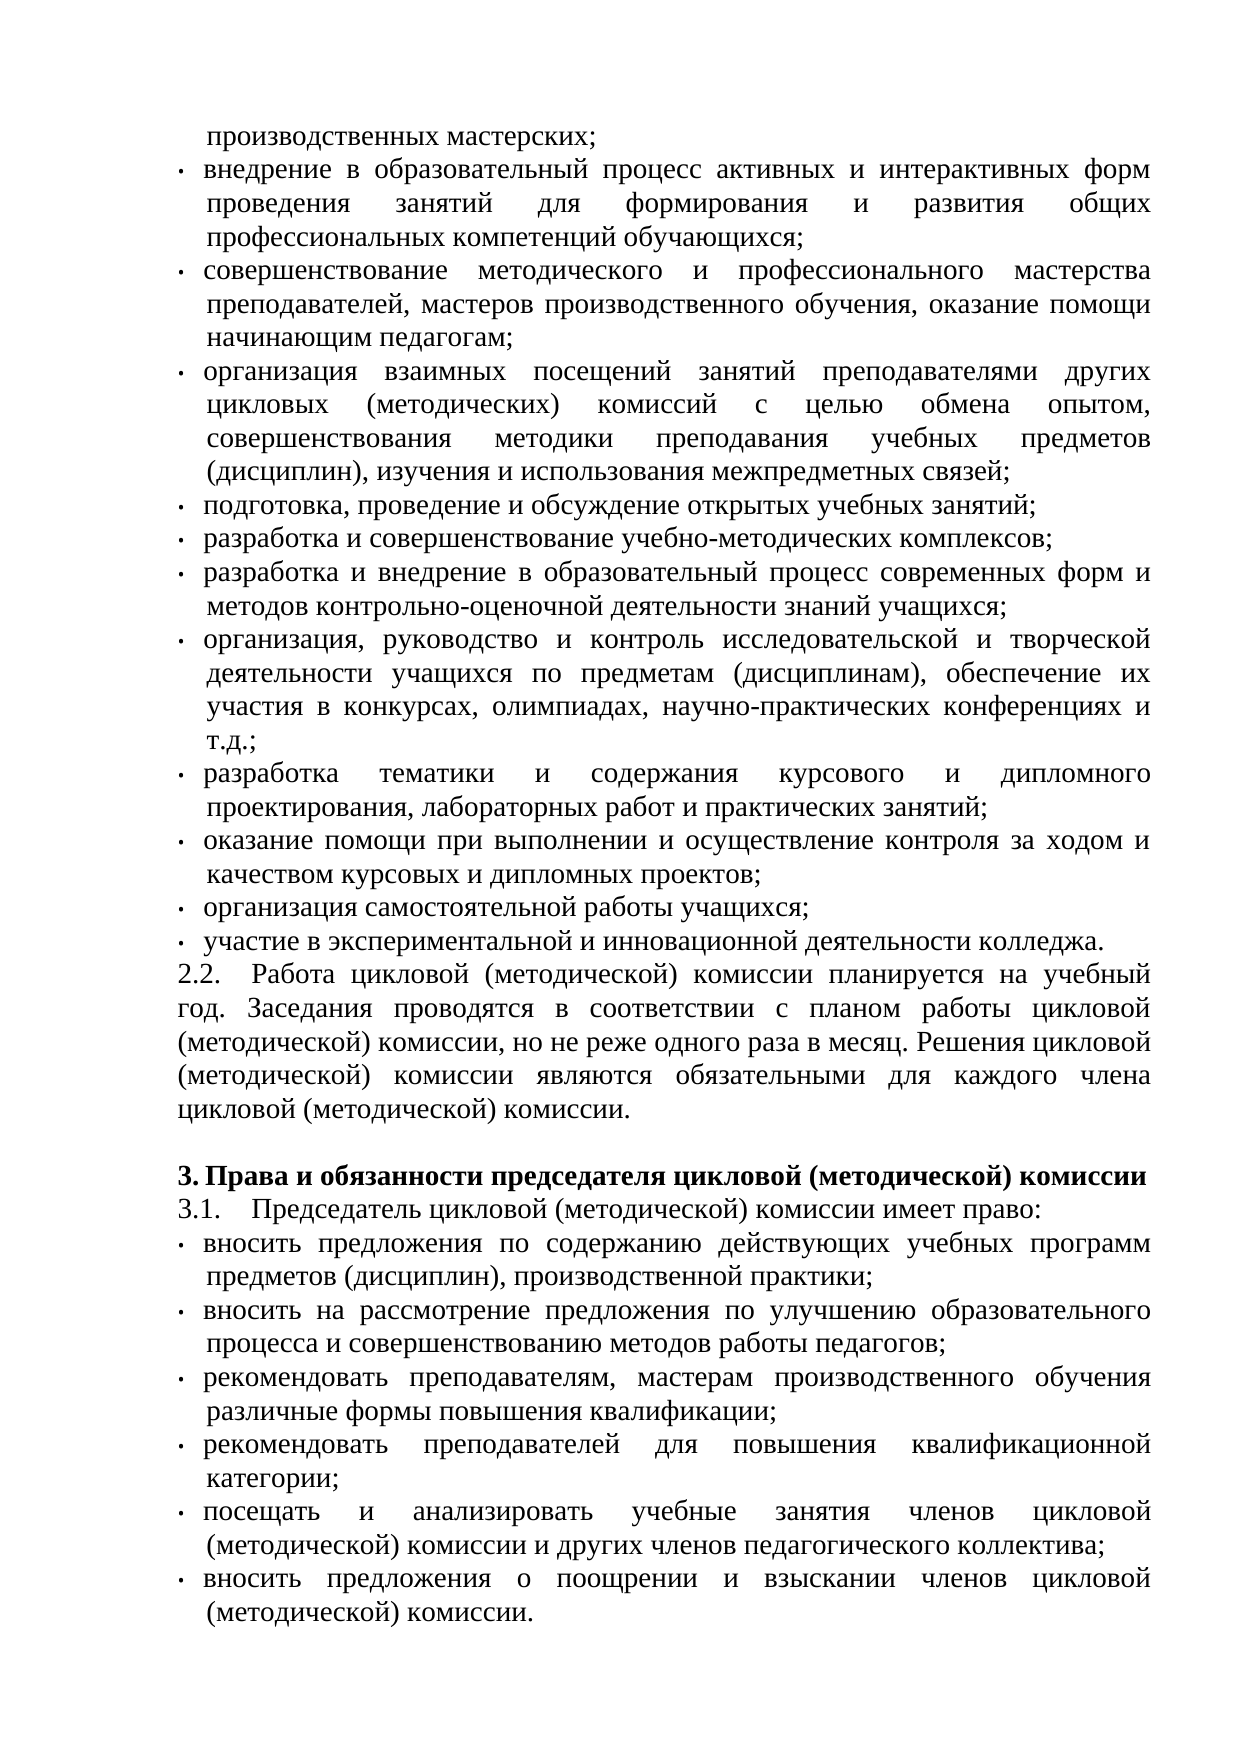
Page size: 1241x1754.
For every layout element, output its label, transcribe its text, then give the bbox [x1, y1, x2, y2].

list рекомендовать преподавателям, мастерам производственного обучения различные формы повышения квалификации; [177, 1359, 1152, 1426]
list организация взаимных посещений занятий преподавателями других цикловых (методических) комиссий с целью обмена опытом, совершенствования методики преподавания учебных предметов (дисциплин), изучения и использования межпредметных связей; [177, 353, 1152, 487]
list разработка тематики и содержания курсового и дипломного проектирования, лабораторных работ и практических занятий; [177, 755, 1152, 822]
list участие в экспериментальной и инновационной деятельности колледжа. [177, 923, 1152, 957]
list вносить на рассмотрение предложения по улучшению образовательного процесса и совершенствованию методов работы педагогов; [177, 1292, 1152, 1359]
list оказание помощи при выполнении и осуществление контроля за ходом и качеством курсовых и дипломных проектов; [177, 822, 1152, 889]
list подготовка, проведение и обсуждение открытых учебных занятий; [177, 487, 1152, 521]
list посещать и анализировать учебные занятия членов цикловой (методической) комиссии и других членов педагогического коллектива; [177, 1493, 1152, 1560]
list вносить предложения о поощрении и взыскании членов цикловой (методической) комиссии. [177, 1560, 1152, 1627]
list Права и обязанности председателя цикловой (методической) комиссии [177, 1158, 1152, 1191]
list разработка и совершенствование учебно-методических комплексов; [177, 521, 1152, 554]
list внедрение в образовательный процесс активных и интерактивных форм проведения занятий для формирования и развития общих профессиональных компетенций обучающихся; [177, 152, 1152, 252]
list вносить предложения по содержанию действующих учебных программ предметов (дисциплин), производственной практики; [177, 1225, 1152, 1292]
list организация, руководство и контроль исследовательской и творческой деятельности учащихся по предметам (дисциплинам), обеспечение их участия в конкурсах, олимпиадах, научно-практических конференциях и т.д.; [177, 621, 1152, 755]
list организация самостоятельной работы учащихся; [177, 889, 1152, 923]
list Работа цикловой (методической) комиссии планируется на учебный год. Заседания проводятся в соответствии с планом работы цикловой (методической) комиссии, но не реже одного раза в месяц. Решения цикловой (методической) комиссии являются обязательными для каждого члена цикловой (методической) комиссии. [177, 957, 1152, 1124]
list разработка и внедрение в образовательный процесс современных форм и методов контрольно-оценочной деятельности знаний учащихся; [177, 554, 1152, 621]
list совершенствование методического и профессионального мастерства преподавателей, мастеров производственного обучения, оказание помощи начинающим педагогам; [177, 252, 1152, 353]
list рекомендовать преподавателей для повышения квалификационной категории; [177, 1426, 1152, 1493]
list Председатель цикловой (методической) комиссии имеет право: [177, 1191, 1152, 1225]
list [177, 118, 1152, 152]
